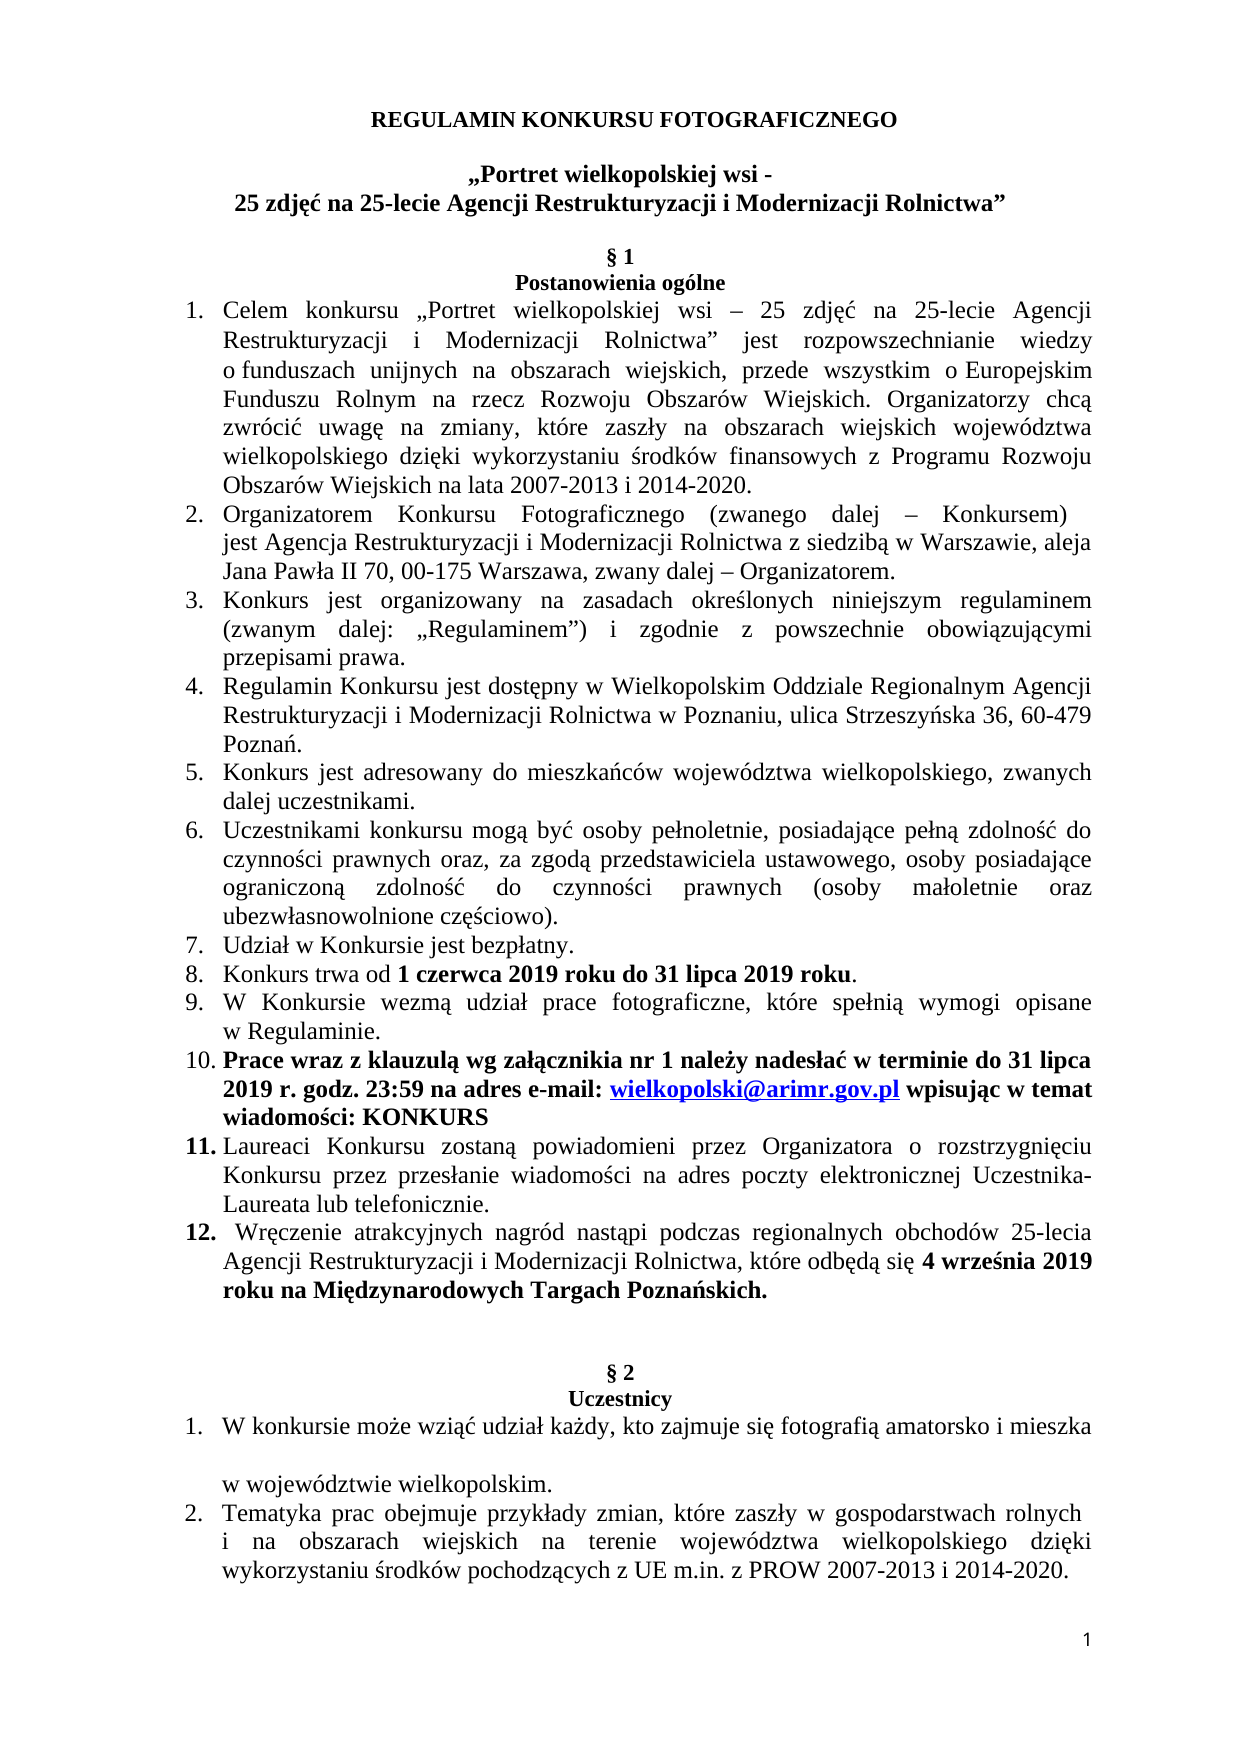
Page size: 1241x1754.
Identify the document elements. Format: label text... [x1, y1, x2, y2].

list Wręczenie atrakcyjnych nagród nastąpi podczas regionalnych obchodów 25-lecia Agencji Restrukturyzacji i Modernizacji Rolnictwa, które odbędą się 4 września 2019 roku na Międzynarodowych Targach Poznańskich. [185, 1217, 1092, 1304]
list Konkurs jest adresowany do mieszkańców województwa wielkopolskiego, zwanych dalej uczestnikami. [185, 757, 1092, 815]
text 25 zdjęć na 25-lecie Agencji Restrukturyzacji i Modernizacji Rolnictwa” [148, 188, 1092, 217]
list Tematyka prac obejmuje przykłady zmian, które zaszły w gospodarstwach rolnych i na obszarach wiejskich na terenie województwa wielkopolskiego dzięki wykorzystaniu środków pochodzących z UE m.in. z PROW 2007-2013 i 2014-2020. [184, 1498, 1092, 1584]
list Laureaci Konkursu zostaną powiadomieni przez Organizatora o rozstrzygnięciu Konkursu przez przesłanie wiadomości na adres poczty elektronicznej Uczestnika-Laureata lub telefonicznie. [185, 1131, 1092, 1217]
list W konkursie może wziąć udział każdy, kto zajmuje się fotografią amatorsko i mieszka w województwie wielkopolskim. [184, 1411, 1092, 1498]
text § 2 [148, 1359, 1092, 1385]
list W Konkursie wezmą udział prace fotograficzne, które spełnią wymogi opisane w Regulaminie. [185, 987, 1092, 1045]
text Postanowienia ogólne [148, 269, 1092, 296]
list Organizatorem Konkursu Fotograficznego (zwanego dalej – Konkursem) jest Agencja Restrukturyzacji i Modernizacji Rolnictwa z siedzibą w Warszawie, aleja Jana Pawła II 70, 00-175 Warszawa, zwany dalej – Organizatorem. [185, 499, 1092, 585]
list Prace wraz z klauzulą wg załącznikia nr 1 należy nadesłać w terminie do 31 lipca 2019 r. godz. 23:59 na adres e-mail: wielkopolski@arimr.gov.pl wpisując w temat wiadomości: KONKURS [185, 1045, 1092, 1131]
list Konkurs jest organizowany na zasadach określonych niniejszym regulaminem (zwanym dalej: „Regulaminem”) i zgodnie z powszechnie obowiązującymi przepisami prawa. [185, 585, 1092, 671]
text Uczestnicy [148, 1385, 1092, 1411]
list Celem konkursu „Portret wielkopolskiej wsi – 25 zdjęć na 25-lecie Agencji Restrukturyzacji i Modernizacji Rolnictwa” jest rozpowszechnianie wiedzy o funduszach unijnych na obszarach wiejskich, przede wszystkim o Europejskim Funduszu Rolnym na rzecz Rozwoju Obszarów Wiejskich. Organizatorzy chcą zwrócić uwagę na zmiany, które zaszły na obszarach wiejskich województwa wielkopolskiego dzięki wykorzystaniu środków finansowych z Programu Rozwoju Obszarów Wiejskich na lata 2007-2013 i 2014-2020. [185, 296, 1092, 499]
list Konkurs trwa od 1 czerwca 2019 roku do 31 lipca 2019 roku. [185, 959, 1092, 987]
list Uczestnikami konkursu mogą być osoby pełnoletnie, posiadające pełną zdolność do czynności prawnych oraz, za zgodą przedstawiciela ustawowego, osoby posiadające ograniczoną zdolność do czynności prawnych (osoby małoletnie oraz ubezwłasnowolnione częściowo). [185, 815, 1092, 930]
text REGULAMIN KONKURSU FOTOGRAFICZNEGO [148, 106, 1092, 133]
list Regulamin Konkursu jest dostępny w Wielkopolskim Oddziale Regionalnym Agencji Restrukturyzacji i Modernizacji Rolnictwa w Poznaniu, ulica Strzeszyńska 36, 60-479 Poznań. [185, 671, 1092, 757]
list Udział w Konkursie jest bezpłatny. [185, 930, 1092, 959]
text „Portret wielkopolskiej wsi - [148, 159, 1092, 188]
text § 1 [148, 243, 1092, 269]
